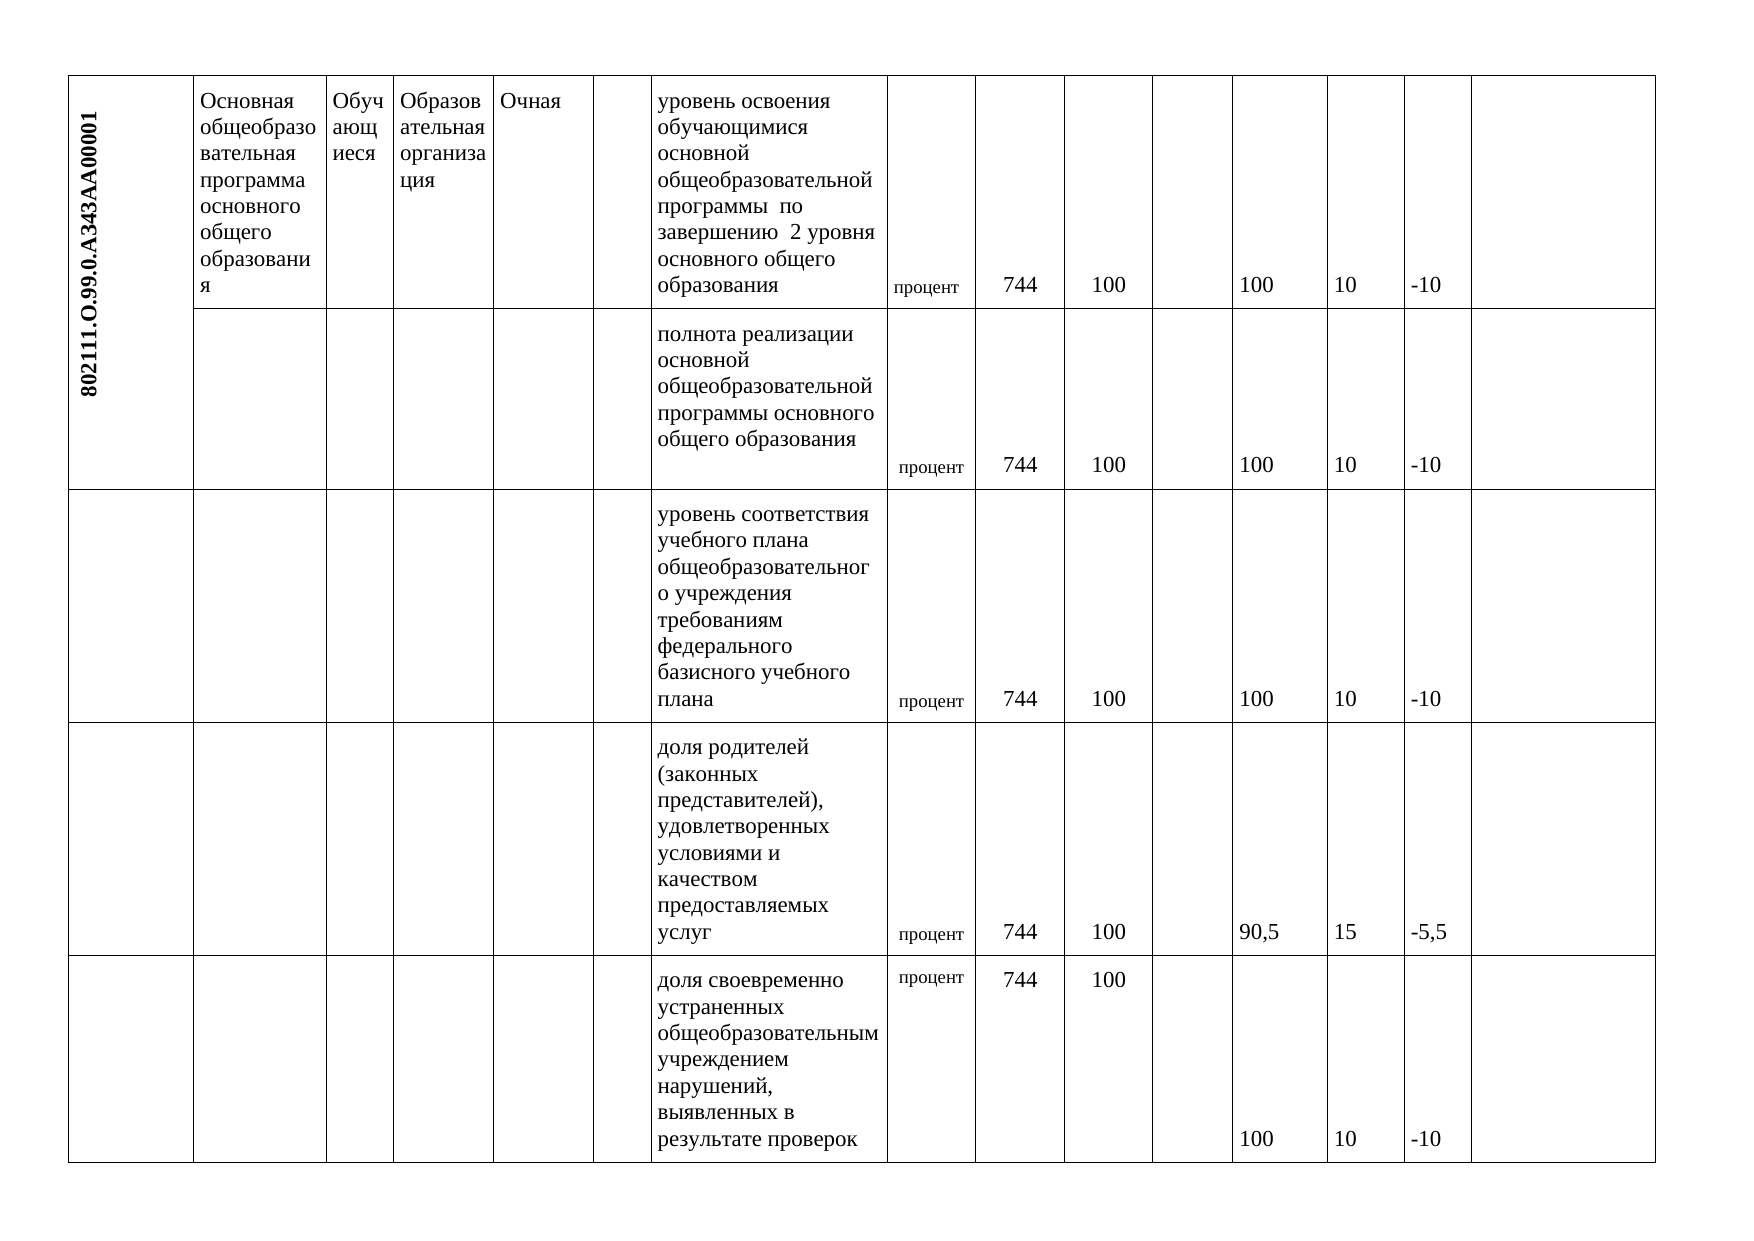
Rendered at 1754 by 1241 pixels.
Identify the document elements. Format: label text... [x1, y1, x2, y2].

table_cell [594, 956, 651, 1162]
table_cell 100 [1065, 723, 1152, 955]
table_cell [194, 490, 326, 722]
table_cell доля родителей (законных представителей), удовлетворенных условиями и качеством предоставляемых услуг [652, 723, 887, 955]
table_cell -10 [1405, 956, 1471, 1162]
table_cell 100 [1065, 490, 1152, 722]
table_cell [327, 490, 393, 722]
table_cell [194, 723, 326, 955]
table_cell 744 [976, 76, 1064, 308]
table_cell [327, 723, 393, 955]
table_cell Обучающиеся [327, 76, 393, 308]
table_cell 10 [1328, 309, 1404, 488]
table_cell [327, 956, 393, 1162]
table_cell 10 [1328, 76, 1404, 308]
table_cell [1153, 723, 1232, 955]
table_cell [652, 956, 887, 1162]
table_cell [1472, 309, 1655, 488]
table_cell -10 [1405, 490, 1471, 722]
table_cell [594, 723, 651, 955]
table_cell [69, 490, 193, 722]
table_cell [1153, 956, 1232, 1162]
table_cell уровень освоения обучающимися основной общеобразовательной программы по завершению 2 уровня основного общего образования [652, 76, 887, 308]
table_cell [327, 309, 393, 488]
table_cell полнота реализации основной общеобразовательной программы основного общего образования [652, 309, 887, 488]
table_cell [1472, 490, 1655, 722]
table_cell 100 [1233, 76, 1327, 308]
table_cell 100 [1233, 490, 1327, 722]
table_cell [494, 723, 593, 955]
table_cell процент [888, 76, 975, 308]
table_cell -5,5 [1405, 723, 1471, 955]
table_cell [1153, 309, 1232, 488]
table_cell -10 [1405, 309, 1471, 488]
table_cell 744 [976, 956, 1064, 1162]
table_cell [1153, 76, 1232, 308]
table_cell [1472, 723, 1655, 955]
table_cell [69, 956, 193, 1162]
table_cell 10 [1328, 956, 1404, 1162]
table_cell Образовательная организация [394, 76, 493, 308]
table_cell Основная общеобразовательная программа основного общего образования [194, 76, 326, 308]
table_cell [194, 956, 326, 1162]
table_cell [194, 309, 326, 488]
table_cell [69, 723, 193, 955]
table_cell [594, 309, 651, 488]
table_cell процент [888, 490, 975, 722]
table_cell [594, 76, 651, 308]
table_cell [394, 309, 493, 488]
table_cell [494, 309, 593, 488]
table_cell 100 [1065, 76, 1152, 308]
table_cell уровень соответствия учебного плана общеобразовательного учреждения требованиям федерального базисного учебного плана [652, 490, 887, 722]
table_cell -10 [1405, 76, 1471, 308]
table_cell [594, 490, 651, 722]
table_cell 802111.О.99.0.АЗ43АА00001 [69, 76, 193, 488]
table_cell [494, 956, 593, 1162]
table_cell [494, 490, 593, 722]
table_cell процент [888, 723, 975, 955]
table_cell 744 [976, 309, 1064, 488]
table_cell 744 [976, 723, 1064, 955]
table_cell 744 [976, 490, 1064, 722]
table_cell [394, 490, 493, 722]
table_cell процент [888, 309, 975, 488]
table_cell [1153, 490, 1232, 722]
table_cell процент [888, 956, 975, 1162]
table_cell 100 [1233, 956, 1327, 1162]
table_cell [1472, 956, 1655, 1162]
table_cell [1472, 76, 1655, 308]
table_cell 90,5 [1233, 723, 1327, 955]
table_cell 100 [1065, 309, 1152, 488]
table_cell 10 [1328, 490, 1404, 722]
table_cell [394, 723, 493, 955]
table_cell 15 [1328, 723, 1404, 955]
table_cell 100 [1233, 309, 1327, 488]
table_cell Очная [494, 76, 593, 308]
table_cell [394, 956, 493, 1162]
table_cell 100 [1065, 956, 1152, 1162]
